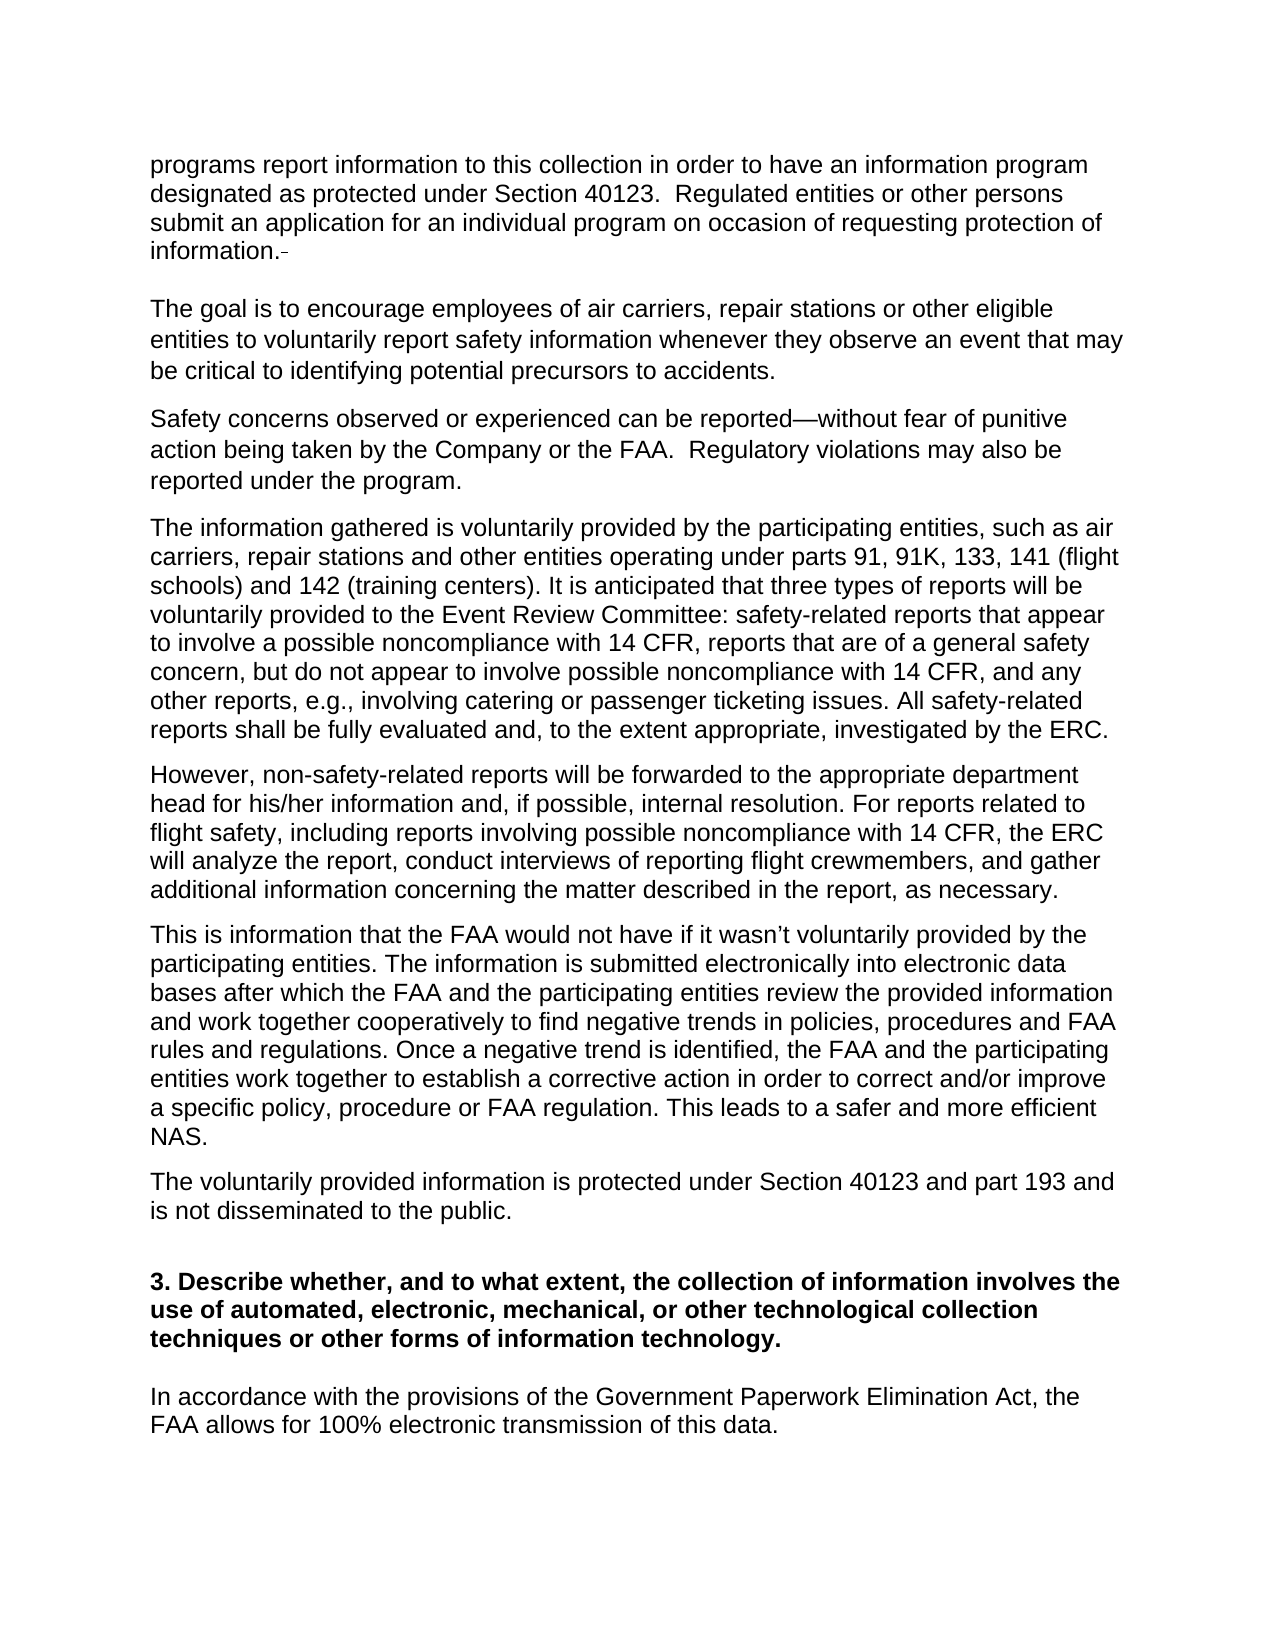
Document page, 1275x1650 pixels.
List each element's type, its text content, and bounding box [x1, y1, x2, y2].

text This is information that the FAA would not have if it wasn’t voluntarily provided by the participating entities. The information is submitted electronically into electronic data bases after which the FAA and the participating entities review the provided information and work together cooperatively to find negative trends in policies, procedures and FAA rules and regulations. Once a negative trend is identified, the FAA and the participating entities work together to establish a corrective action in order to correct and/or improve a specific policy, procedure or FAA regulation. This leads to a safer and more efficient NAS. [150, 920, 1125, 1150]
text However, non-safety-related reports will be forwarded to the appropriate department head for his/her information and, if possible, internal resolution. For reports related to flight safety, including reports involving possible noncompliance with 14 CFR, the ERC will analyze the report, conduct interviews of reporting flight crewmembers, and gather additional information concerning the matter described in the report, as necessary. [150, 760, 1125, 904]
text The goal is to encourage employees of air carriers, repair stations or other eligible entities to voluntarily report safety information whenever they observe an event that may be critical to identifying potential precursors to accidents. [150, 294, 1125, 384]
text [150, 150, 1125, 265]
text The voluntarily provided information is protected under Section 40123 and part 193 and is not disseminated to the public. [150, 1167, 1125, 1250]
text Safety concerns observed or experienced can be reported—without fear of punitive action being taken by the Company or the FAA. Regulatory violations may also be reported under the program. [150, 403, 1125, 494]
text 3. Describe whether, and to what extent, the collection of information involves the use of automated, electronic, mechanical, or other technological collection techniques or other forms of information technology. [150, 1267, 1125, 1353]
text In accordance with the provisions of the Government Paperwork Elimination Act, the FAA allows for 100% electronic transmission of this data. [150, 1353, 1125, 1439]
text The information gathered is voluntarily provided by the participating entities, such as air carriers, repair stations and other entities operating under parts 91, 91K, 133, 141 (flight schools) and 142 (training centers). It is anticipated that three types of reports will be voluntarily provided to the Event Review Committee: safety-related reports that appear to involve a possible noncompliance with 14 CFR, reports that are of a general safety concern, but do not appear to involve possible noncompliance with 14 CFR, and any other reports, e.g., involving catering or passenger ticketing issues. All safety-related reports shall be fully evaluated and, to the extent appropriate, investigated by the ERC. [150, 513, 1125, 743]
